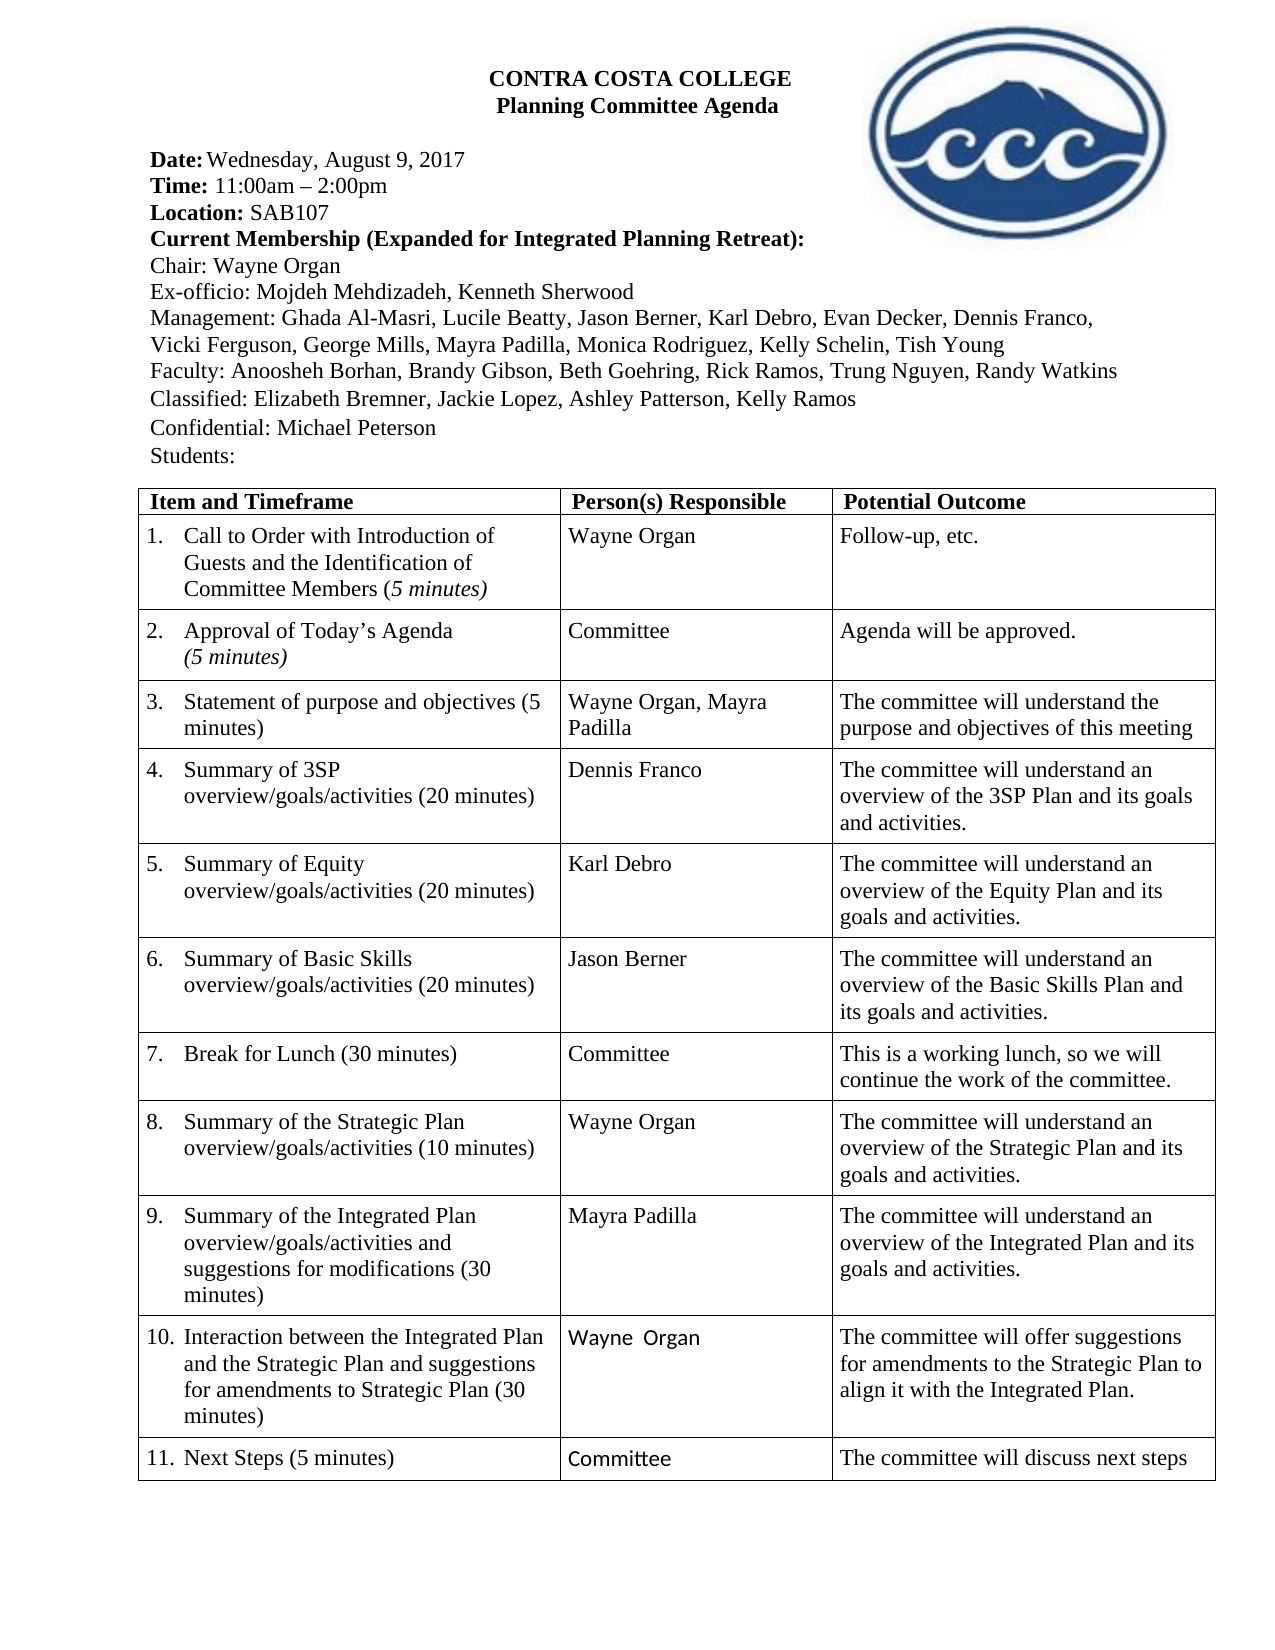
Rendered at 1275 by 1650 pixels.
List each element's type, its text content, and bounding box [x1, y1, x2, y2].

table_cell The committee will understand an overview of the Strategic Plan and its goals and activities. [833, 1101, 1215, 1194]
table_header Person(s) Responsible [561, 489, 832, 514]
table_cell Wayne Organ [561, 515, 832, 609]
text Classified: Elizabeth Bremner, Jackie Lopez, Ashley Patterson, Kelly Ramos [150, 386, 1125, 412]
text Ex-officio: Mojdeh Mehdizadeh, Kenneth Sherwood [150, 278, 1125, 304]
picture [862, 18, 1175, 250]
text Students: [150, 442, 1125, 469]
text Faculty: Anoosheh Borhan, Brandy Gibson, Beth Goehring, Rick Ramos, Trung Nguyen, Randy Watkins [150, 357, 1125, 383]
table_cell The committee will understand an overview of the Integrated Plan and its goals and activities. [833, 1196, 1215, 1315]
table_cell Summary of Equity overview/goals/activities (20 minutes) [139, 844, 560, 937]
table_cell The committee will understand an overview of the Basic Skills Plan and its goals and activities. [833, 938, 1215, 1032]
table_cell Interaction between the Integrated Plan and the Strategic Plan and suggestions for amendments to Strategic Plan (30 minutes) [139, 1316, 560, 1436]
table_cell Committee [561, 1033, 832, 1100]
table_cell Wayne Organ [561, 1316, 832, 1436]
text Confidential: Michael Peterson [150, 414, 1125, 440]
table_cell Mayra Padilla [561, 1196, 832, 1315]
table_cell Summary of the Strategic Plan overview/goals/activities (10 minutes) [139, 1101, 560, 1194]
table_cell The committee will understand an overview of the 3SP Plan and its goals and activities. [833, 749, 1215, 842]
text Location: SAB107 [150, 199, 862, 225]
table_cell The committee will understand an overview of the Equity Plan and its goals and activities. [833, 844, 1215, 937]
text Current Membership (Expanded for Integrated Planning Retreat): [150, 225, 1125, 252]
text Planning Committee Agenda [150, 92, 862, 146]
text CONTRA COSTA COLLEGE [150, 66, 862, 92]
table_cell Dennis Franco [561, 749, 832, 842]
table_cell Summary of Basic Skills overview/goals/activities (20 minutes) [139, 938, 560, 1032]
table_cell Statement of purpose and objectives (5 minutes) [139, 681, 560, 748]
table_cell Call to Order with Introduction of Guests and the Identification of Committee Members (5 minutes) [139, 515, 560, 609]
table_cell The committee will discuss next steps [833, 1438, 1215, 1480]
table_cell Wayne Organ [561, 1101, 832, 1194]
table_cell Committee [561, 1438, 832, 1480]
text Time: 11:00am – 2:00pm [150, 173, 862, 199]
table_header Item and Timeframe [139, 489, 560, 514]
table_header Potential Outcome [833, 489, 1215, 514]
table_cell This is a working lunch, so we will continue the work of the committee. [833, 1033, 1215, 1100]
table_cell Summary of 3SP overview/goals/activities (20 minutes) [139, 749, 560, 842]
table_cell Wayne Organ, Mayra Padilla [561, 681, 832, 748]
table_cell Summary of the Integrated Plan overview/goals/activities and suggestions for modifications (30 minutes) [139, 1196, 560, 1315]
table_cell Next Steps (5 minutes) [139, 1438, 560, 1480]
text Chair: Wayne Organ [150, 252, 1125, 278]
text Date: Wednesday, August 9, 2017 [150, 146, 862, 173]
table_cell Karl Debro [561, 844, 832, 937]
table_cell Agenda will be approved. [833, 610, 1215, 680]
table_cell The committee will offer suggestions for amendments to the Strategic Plan to align it with the Integrated Plan. [833, 1316, 1215, 1436]
text Management: Ghada Al-Masri, Lucile Beatty, Jason Berner, Karl Debro, Evan Decker, Dennis Franco, Vicki Ferguson, George Mills, Mayra Padilla, Monica Rodriguez, Kelly Schelin, Tish Young [150, 304, 1125, 357]
table_cell Follow-up, etc. [833, 515, 1215, 609]
table_cell Approval of Today’s Agenda (5 minutes) [139, 610, 560, 680]
table_cell Jason Berner [561, 938, 832, 1032]
table_cell The committee will understand the purpose and objectives of this meeting [833, 681, 1215, 748]
table_cell Break for Lunch (30 minutes) [139, 1033, 560, 1100]
table_cell Committee [561, 610, 832, 680]
